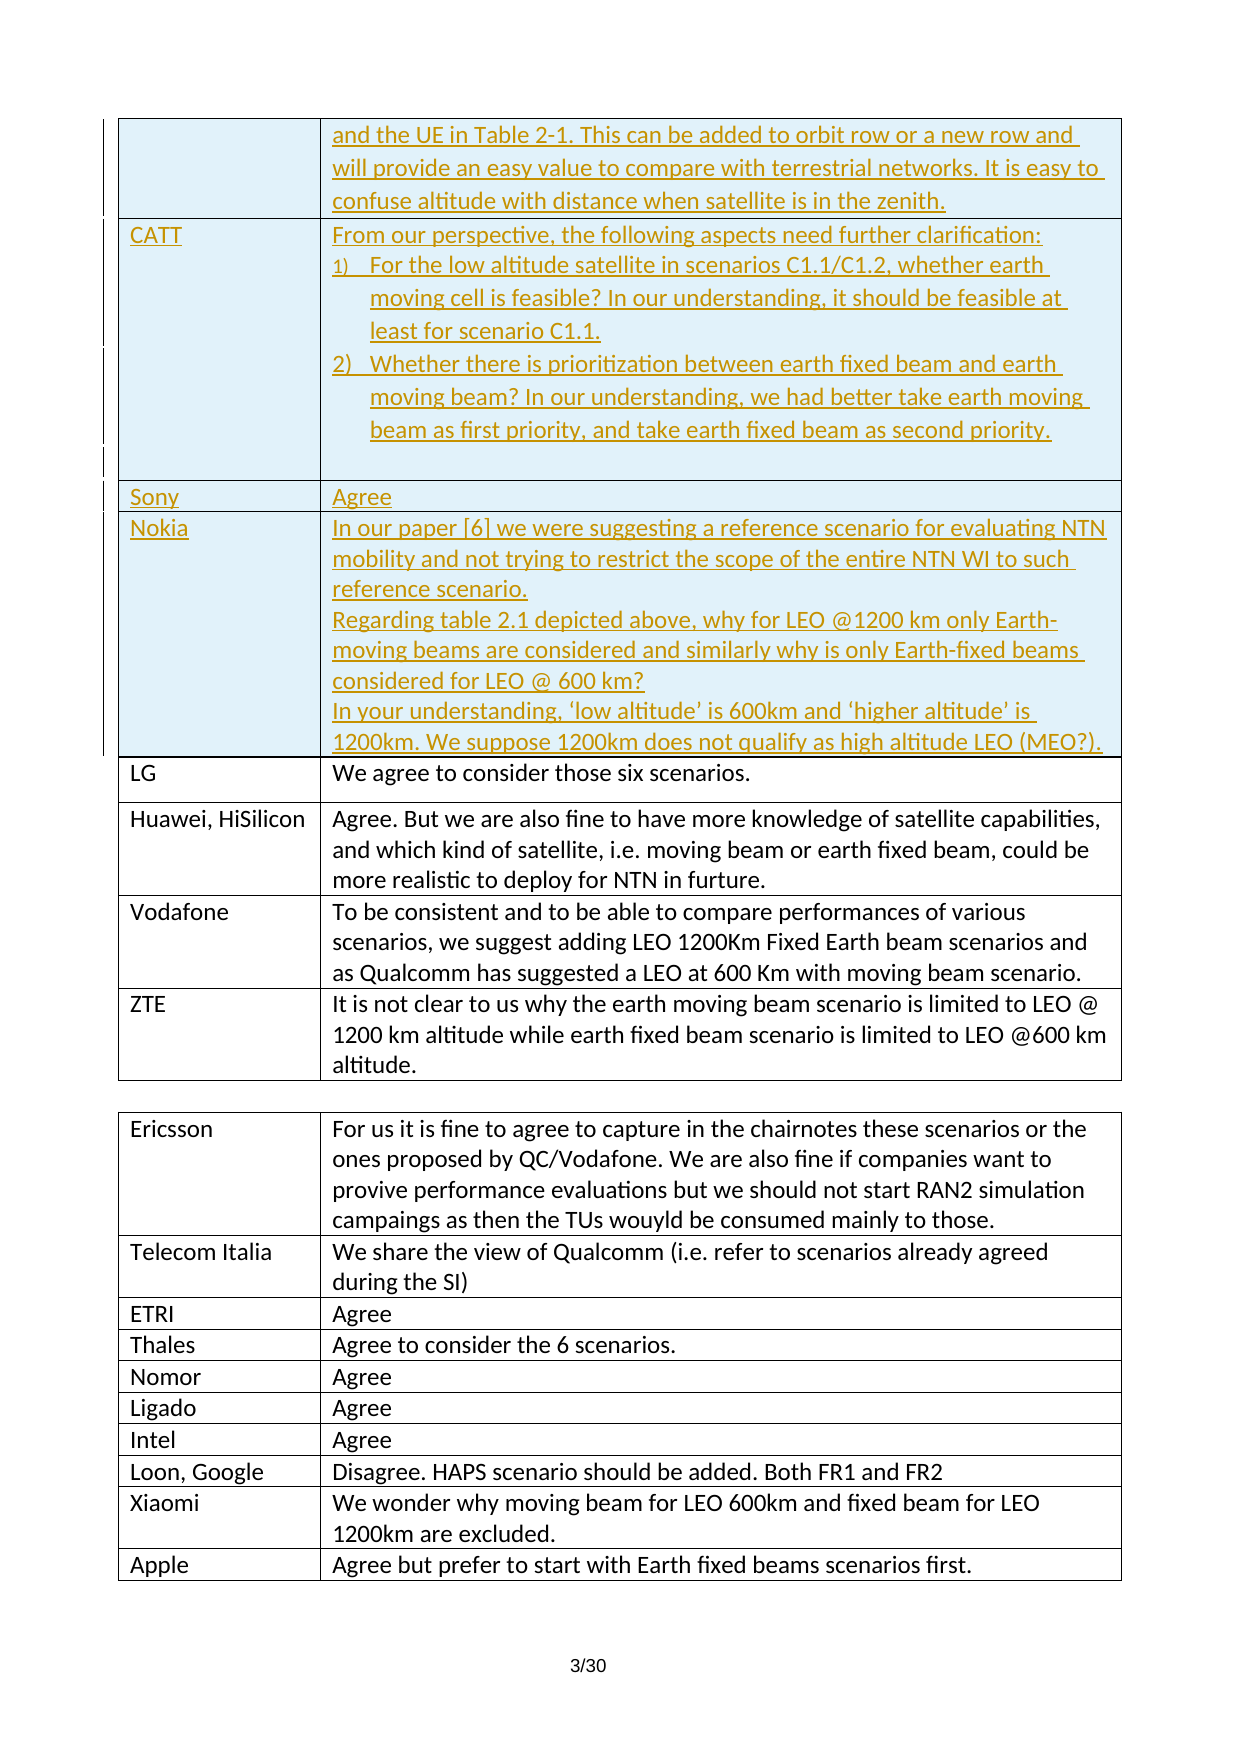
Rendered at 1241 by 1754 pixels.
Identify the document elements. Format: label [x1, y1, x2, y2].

table_cell [321, 1456, 1121, 1486]
table_header [119, 758, 320, 802]
table_cell [119, 803, 320, 895]
table_cell [321, 1330, 1121, 1360]
table_header [119, 896, 320, 987]
table_cell [119, 1361, 320, 1392]
table_cell [321, 1424, 1121, 1455]
table_cell [119, 1393, 320, 1423]
table_cell [321, 1361, 1121, 1392]
table_cell [119, 1487, 320, 1548]
table_header [321, 896, 1121, 987]
table_header [321, 1113, 1121, 1235]
table_cell [321, 1487, 1121, 1548]
table_cell [321, 1393, 1121, 1423]
table_cell [119, 989, 320, 1080]
table_cell [321, 1236, 1121, 1297]
table_header [321, 758, 1121, 802]
table_cell [119, 1298, 320, 1328]
table_cell [119, 1236, 320, 1297]
table_cell [119, 1549, 320, 1580]
table_header [119, 1113, 320, 1235]
table_cell [321, 803, 1121, 895]
table_cell [321, 1549, 1121, 1580]
table_cell [119, 1330, 320, 1360]
table_cell [119, 1424, 320, 1455]
table_cell [119, 1456, 320, 1486]
table_cell [321, 1298, 1121, 1328]
table_cell [321, 989, 1121, 1080]
